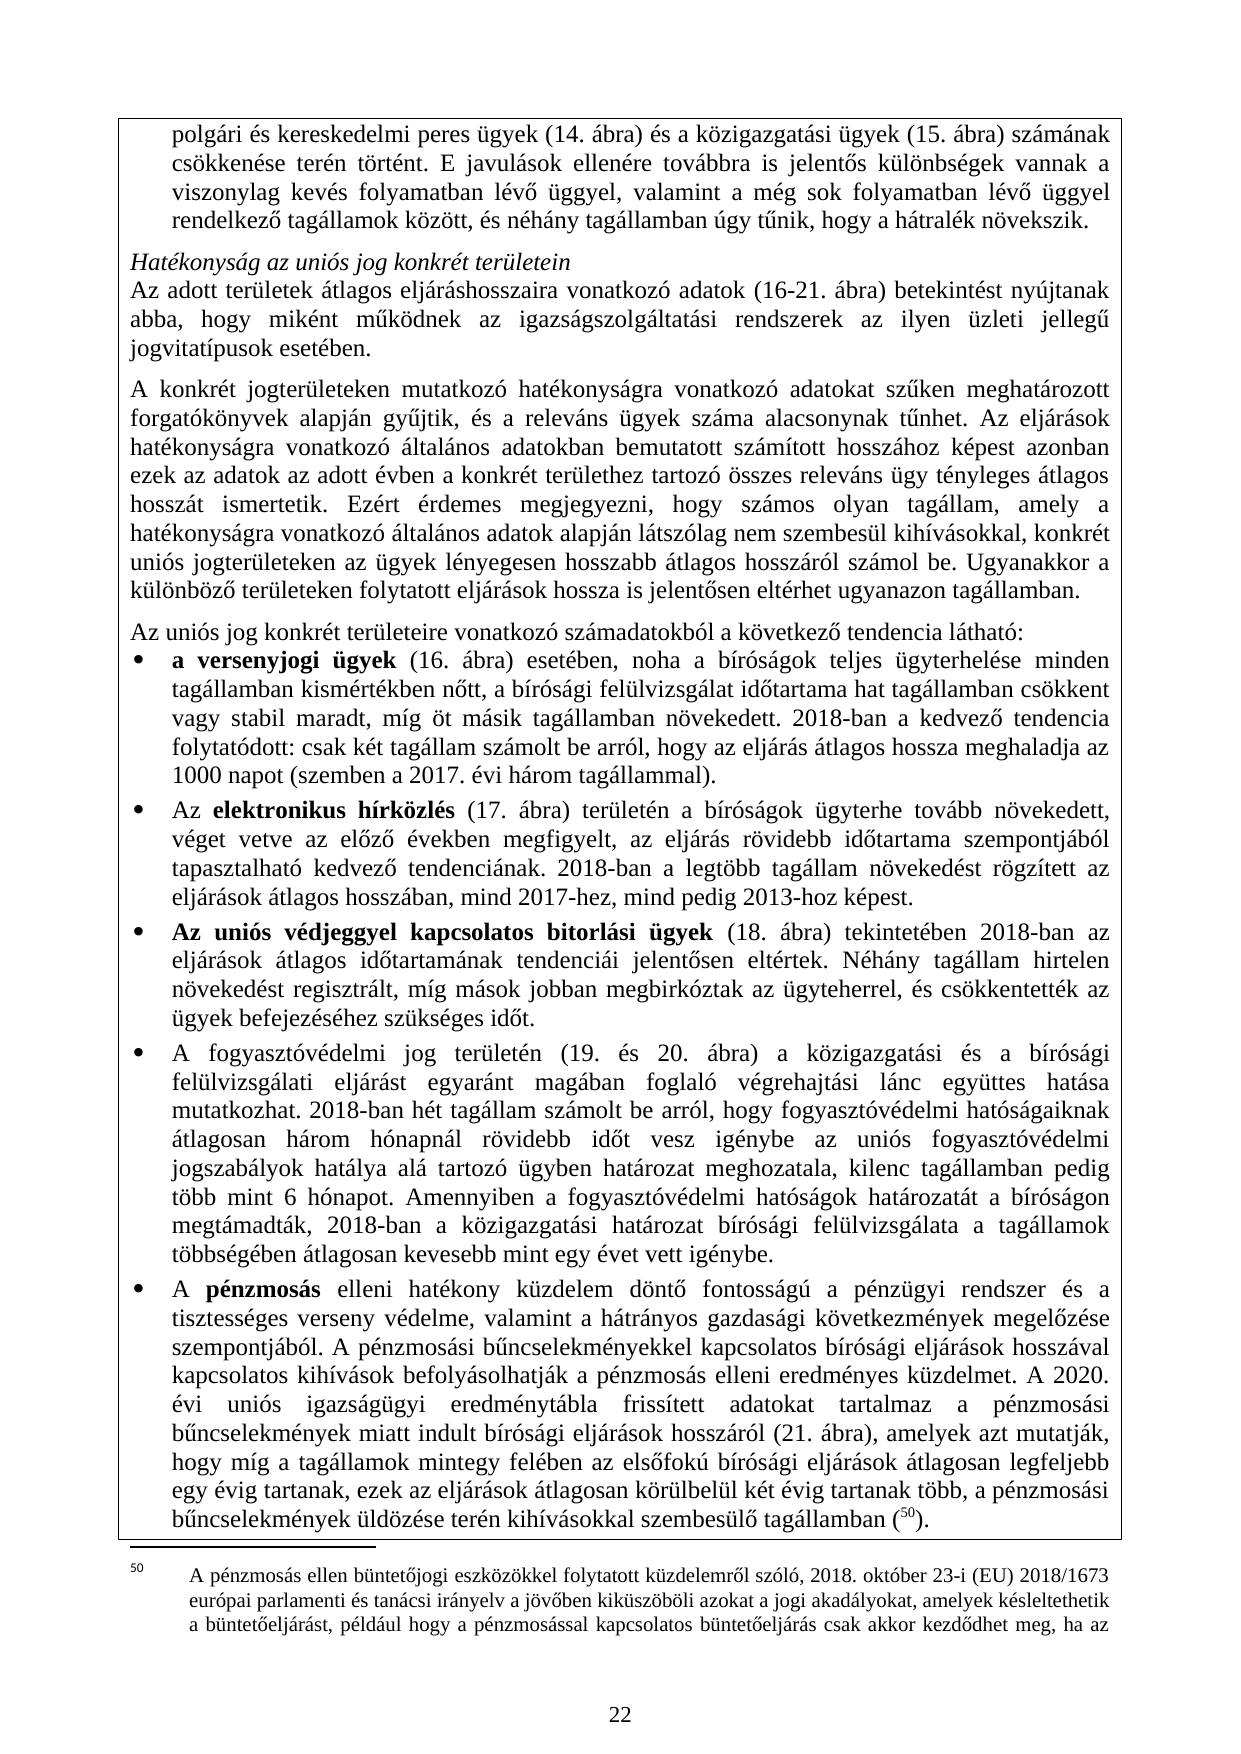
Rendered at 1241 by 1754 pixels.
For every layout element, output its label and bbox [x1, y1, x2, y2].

table_header [119, 119, 1121, 1539]
